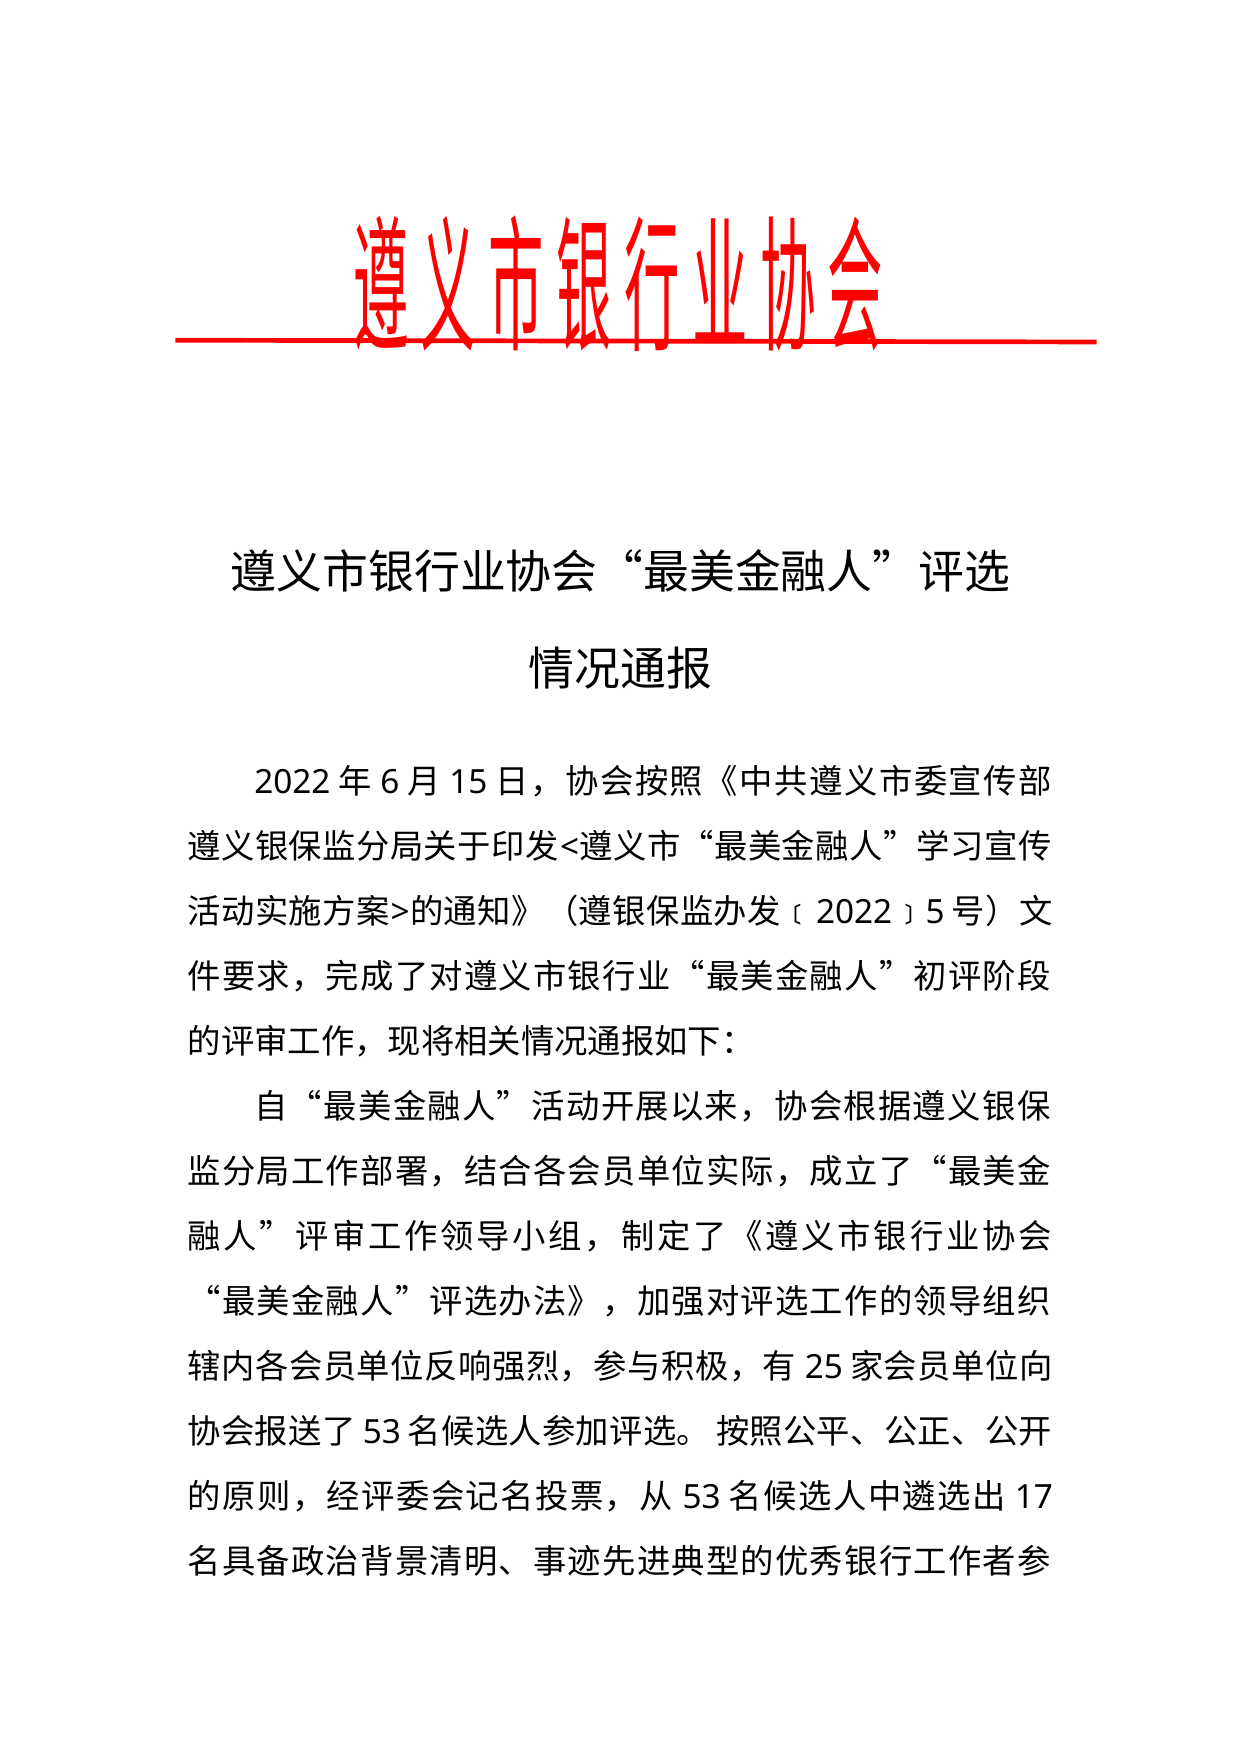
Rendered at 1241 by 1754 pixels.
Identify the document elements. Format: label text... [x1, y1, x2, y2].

text 遵 义 市 银 行 业 协 会 [187, 162, 1053, 339]
text 遵义市银行业协会“最美金融人”评选 [187, 519, 1053, 617]
text 情况通报 [187, 617, 1053, 714]
text 遵 义 市 银 行 业 协 会 [187, 343, 1053, 389]
list 2022年6月15日，协会按照《中共遵义市委宣传部 遵义银保监分局关于印发<遵义市“最美金融人”学习宣传活动实施方案>的通知》（遵银保监办发﹝2022﹞5号）文件要求，完成了对遵义市银行业“最美金融人”初评阶段的评审工作，现将相关情况通报如下： [187, 747, 1053, 1072]
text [187, 1072, 1053, 1592]
